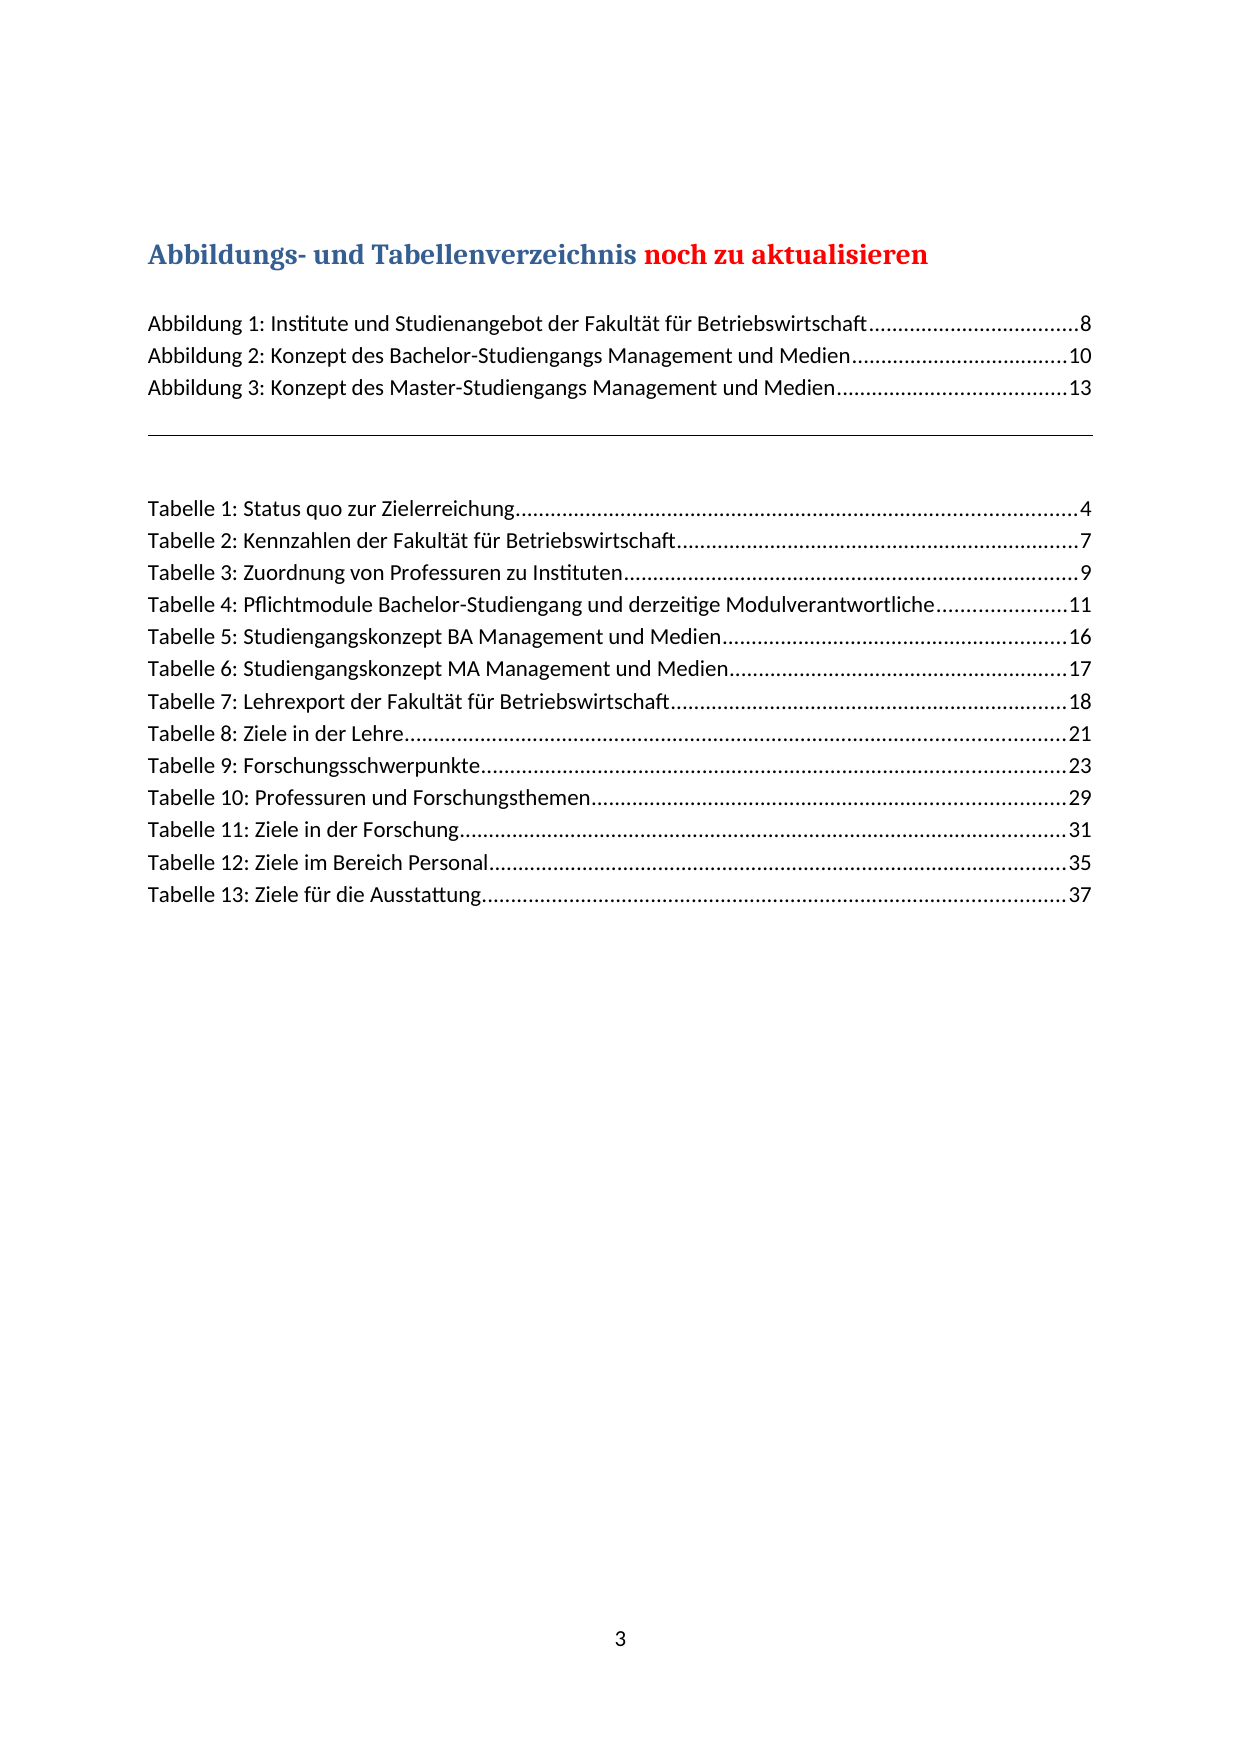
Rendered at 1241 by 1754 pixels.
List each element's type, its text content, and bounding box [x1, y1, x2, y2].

text Tabelle 13: Ziele für die Ausstattung 37 [148, 880, 1093, 908]
text Tabelle 3: Zuordnung von Professuren zu Instituten 9 [148, 558, 1093, 586]
text Tabelle 12: Ziele im Bereich Personal 35 [148, 848, 1093, 876]
text Tabelle 7: Lehrexport der Fakultät für Betriebswirtschaft 18 [148, 687, 1093, 715]
text Tabelle 10: Professuren und Forschungsthemen 29 [148, 783, 1093, 811]
text Abbildung 3: Konzept des Master-Studiengangs Management und Medien 13 [148, 373, 1093, 401]
text Abbildung 2: Konzept des Bachelor-Studiengangs Management und Medien 10 [148, 341, 1093, 369]
text Tabelle 4: Pflichtmodule Bachelor-Studiengang und derzeitige Modulverantwortliche 11 [148, 590, 1093, 618]
text Tabelle 9: Forschungsschwerpunkte 23 [148, 751, 1093, 779]
text Tabelle 11: Ziele in der Forschung 31 [148, 816, 1093, 843]
text Tabelle 8: Ziele in der Lehre 21 [148, 719, 1093, 747]
text Tabelle 6: Studiengangskonzept MA Management und Medien 17 [148, 654, 1093, 683]
text Abbildung 1: Institute und Studienangebot der Fakultät für Betriebswirtschaft 8 [148, 309, 1093, 337]
text Tabelle 5: Studiengangskonzept BA Management und Medien 16 [148, 622, 1093, 650]
subtitle Abbildungs- und Tabellenverzeichnis noch zu aktualisieren [148, 238, 1093, 272]
text Tabelle 1: Status quo zur Zielerreichung 4 [148, 494, 1093, 522]
text Tabelle 2: Kennzahlen der Fakultät für Betriebswirtschaft 7 [148, 526, 1093, 554]
